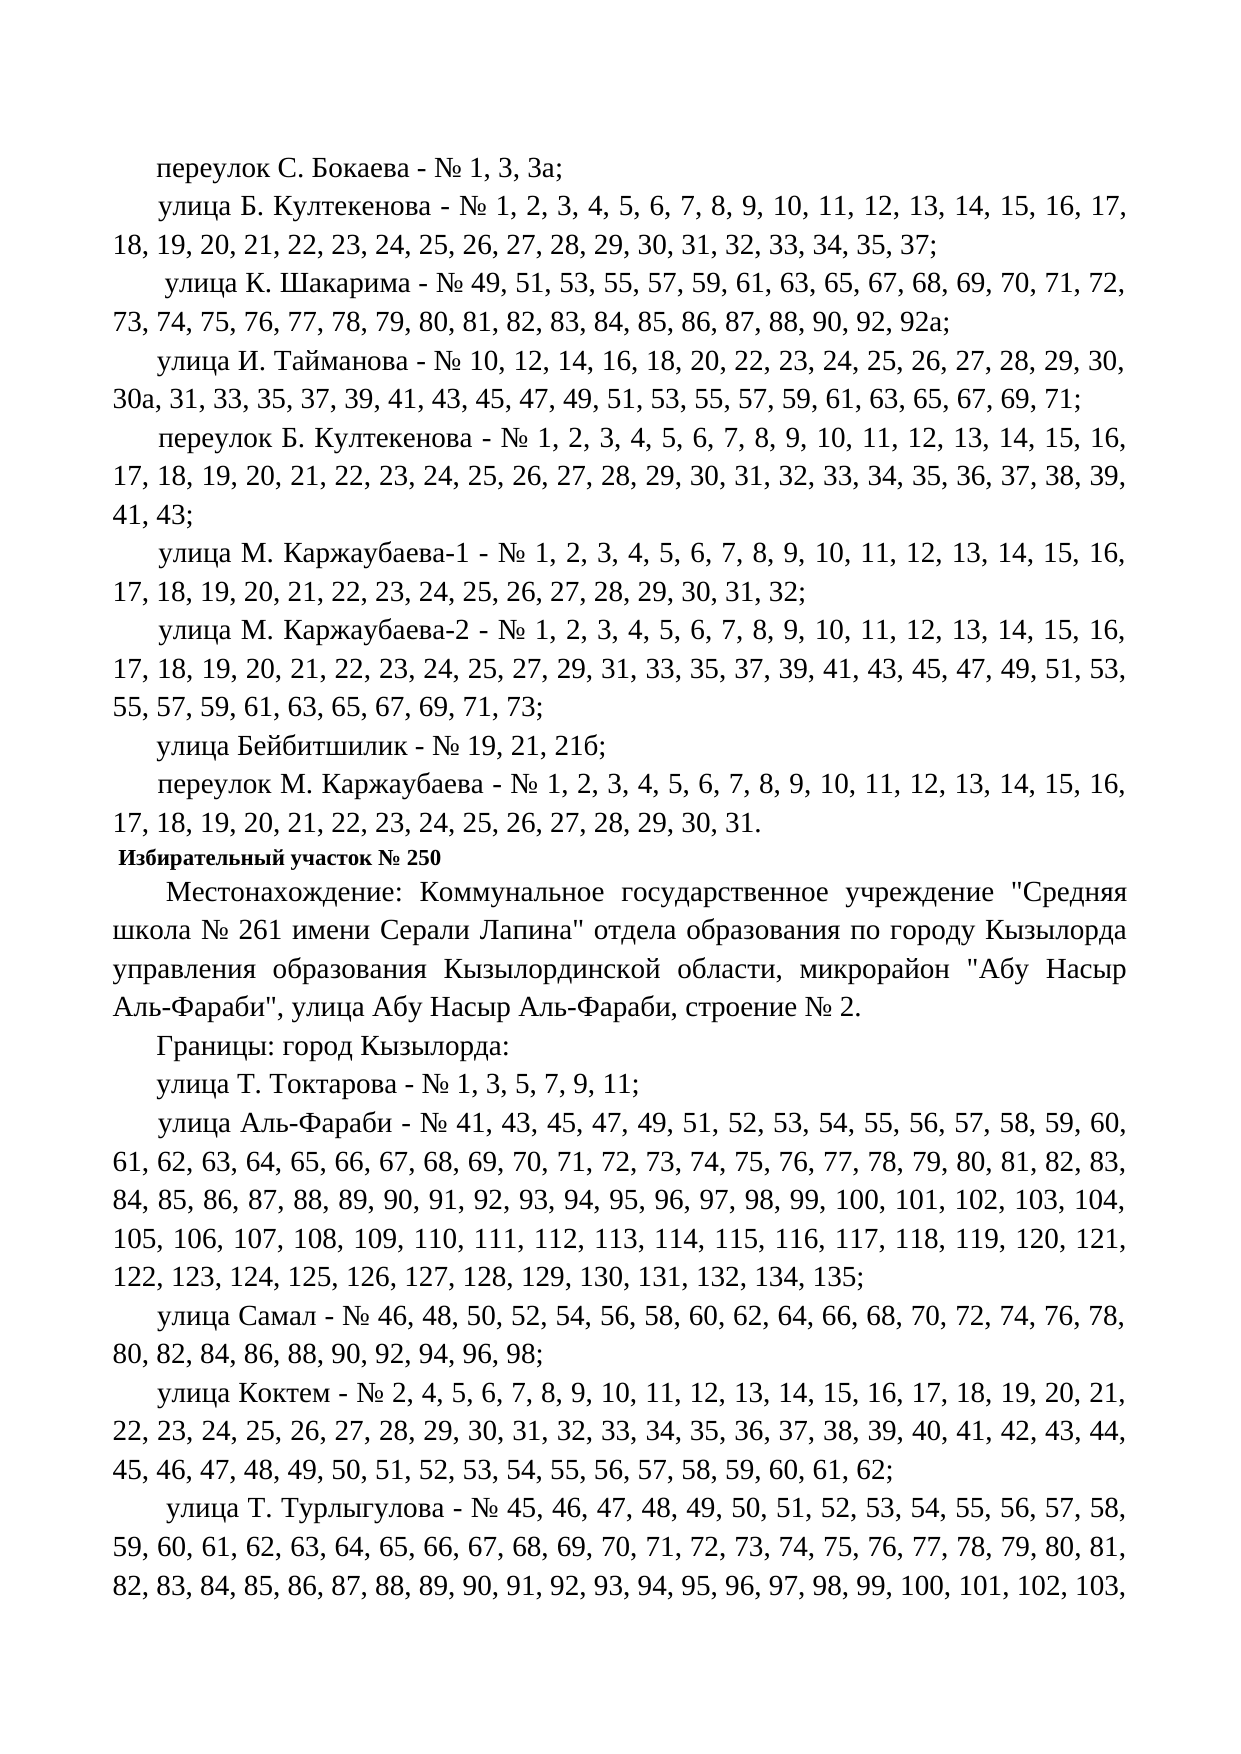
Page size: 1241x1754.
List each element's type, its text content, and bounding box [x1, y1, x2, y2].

text Избирательный участок № 250 [112, 844, 1128, 870]
text улица М. Каржаубаева-2 - № 1, 2, 3, 4, 5, 6, 7, 8, 9, 10, 11, 12, 13, 14, 15, 16, 17, 18, 19, 20, 21, 22, 23, 24, 25, 27, 29, 31, 33, 35, 37, 39, 41, 43, 45, 47, 49, 51, 53, 55, 57, 59, 61, 63, 65, 67, 69, 71, 73; [112, 612, 1128, 723]
text улица Т. Токтарова - № 1, 3, 5, 7, 9, 11; [112, 1067, 1128, 1100]
text переулок М. Каржаубаева - № 1, 2, 3, 4, 5, 6, 7, 8, 9, 10, 11, 12, 13, 14, 15, 16, 17, 18, 19, 20, 21, 22, 23, 24, 25, 26, 27, 28, 29, 30, 31. [112, 767, 1128, 839]
text переулок С. Бокаева - № 1, 3, 3а; [112, 150, 1128, 183]
text улица Аль-Фараби - № 41, 43, 45, 47, 49, 51, 52, 53, 54, 55, 56, 57, 58, 59, 60, 61, 62, 63, 64, 65, 66, 67, 68, 69, 70, 71, 72, 73, 74, 75, 76, 77, 78, 79, 80, 81, 82, 83, 84, 85, 86, 87, 88, 89, 90, 91, 92, 93, 94, 95, 96, 97, 98, 99, 100, 101, 102, 103, 104, 105, 106, 107, 108, 109, 110, 111, 112, 113, 114, 115, 116, 117, 118, 119, 120, 121, 122, 123, 124, 125, 126, 127, 128, 129, 130, 131, 132, 134, 135; [112, 1105, 1128, 1293]
text улица Бейбитшилик - № 19, 21, 21б; [112, 728, 1128, 762]
text улица И. Тайманова - № 10, 12, 14, 16, 18, 20, 22, 23, 24, 25, 26, 27, 28, 29, 30, 30а, 31, 33, 35, 37, 39, 41, 43, 45, 47, 49, 51, 53, 55, 57, 59, 61, 63, 65, 67, 69, 71; [112, 343, 1128, 415]
text Границы: город Кызылорда: [112, 1028, 1128, 1062]
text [112, 1491, 1128, 1601]
text переулок Б. Култекенова - № 1, 2, 3, 4, 5, 6, 7, 8, 9, 10, 11, 12, 13, 14, 15, 16, 17, 18, 19, 20, 21, 22, 23, 24, 25, 26, 27, 28, 29, 30, 31, 32, 33, 34, 35, 36, 37, 38, 39, 41, 43; [112, 420, 1128, 530]
text улица К. Шакарима - № 49, 51, 53, 55, 57, 59, 61, 63, 65, 67, 68, 69, 70, 71, 72, 73, 74, 75, 76, 77, 78, 79, 80, 81, 82, 83, 84, 85, 86, 87, 88, 90, 92, 92а; [112, 266, 1128, 338]
text улица Самал - № 46, 48, 50, 52, 54, 56, 58, 60, 62, 64, 66, 68, 70, 72, 74, 76, 78, 80, 82, 84, 86, 88, 90, 92, 94, 96, 98; [112, 1298, 1128, 1370]
text улица Б. Култекенова - № 1, 2, 3, 4, 5, 6, 7, 8, 9, 10, 11, 12, 13, 14, 15, 16, 17, 18, 19, 20, 21, 22, 23, 24, 25, 26, 27, 28, 29, 30, 31, 32, 33, 34, 35, 37; [112, 188, 1128, 261]
text Местонахождение: Коммунальное государственное учреждение "Средняя школа № 261 имени Серали Лапина" отдела образования по городу Кызылорда управления образования Кызылординской области, микрорайон "Абу Насыр Аль-Фараби", улица Абу Насыр Аль-Фараби, строение № 2. [112, 874, 1128, 1023]
text улица М. Каржаубаева-1 - № 1, 2, 3, 4, 5, 6, 7, 8, 9, 10, 11, 12, 13, 14, 15, 16, 17, 18, 19, 20, 21, 22, 23, 24, 25, 26, 27, 28, 29, 30, 31, 32; [112, 535, 1128, 607]
text улица Коктем - № 2, 4, 5, 6, 7, 8, 9, 10, 11, 12, 13, 14, 15, 16, 17, 18, 19, 20, 21, 22, 23, 24, 25, 26, 27, 28, 29, 30, 31, 32, 33, 34, 35, 36, 37, 38, 39, 40, 41, 42, 43, 44, 45, 46, 47, 48, 49, 50, 51, 52, 53, 54, 55, 56, 57, 58, 59, 60, 61, 62; [112, 1375, 1128, 1486]
